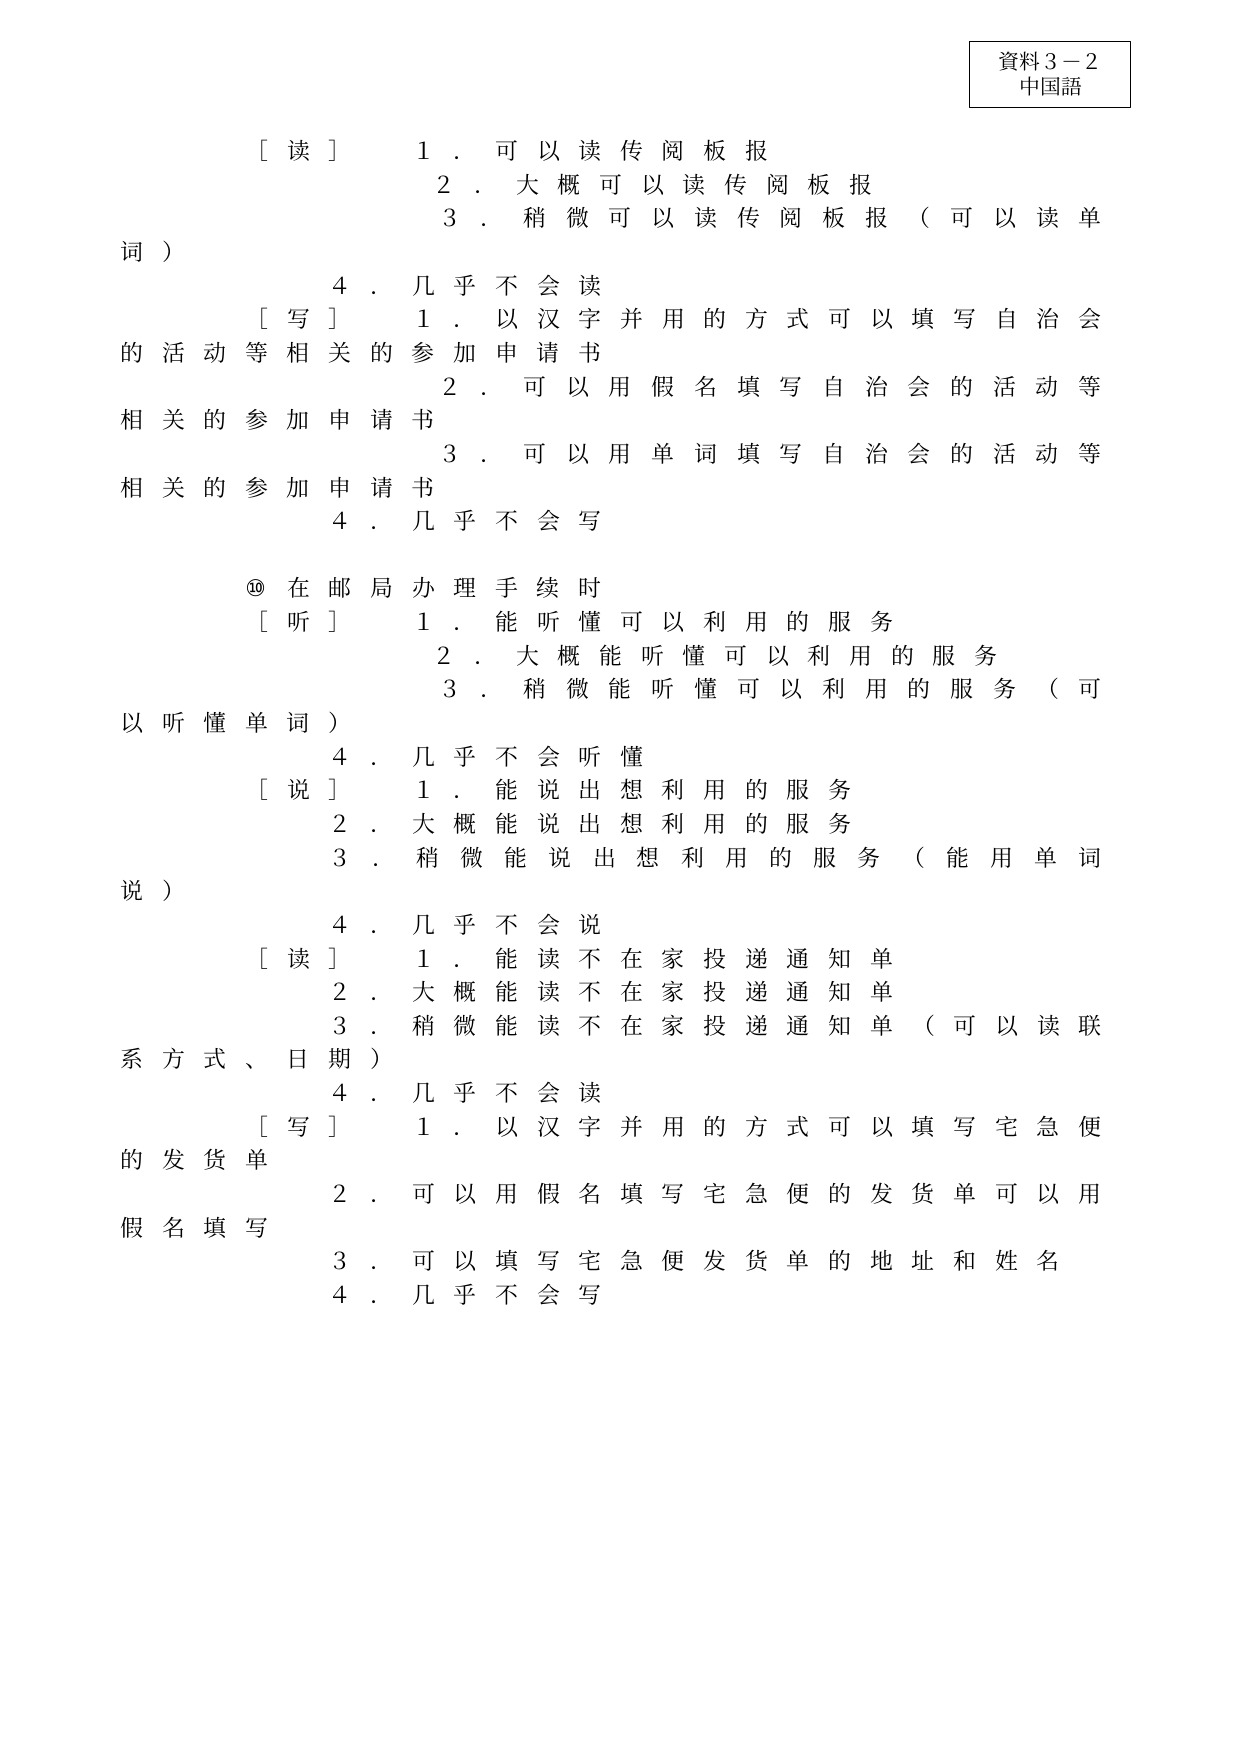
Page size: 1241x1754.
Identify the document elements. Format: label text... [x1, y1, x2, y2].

text ３．稍微能说出想利用的服务（能用单词说） [120, 839, 1120, 907]
text ４．几乎不会听懂 [120, 738, 1120, 772]
text ２．大概能说出想利用的服务 [120, 806, 1120, 839]
text ２．大概能读不在家投递通知单 [120, 974, 1120, 1008]
text ４．几乎不会写 [120, 1277, 1120, 1310]
text ３．稍微能读不在家投递通知单（可以读联系方式、日期） [120, 1008, 1120, 1075]
list 在邮局办理手续时 [229, 570, 1120, 604]
text ４．几乎不会读 [120, 267, 1120, 301]
text ４．几乎不会说 [120, 907, 1120, 940]
text ４．几乎不会写 [120, 503, 1120, 537]
text ３．可以用单词填写自治会的活动等相关的参加申请书 [120, 436, 1120, 503]
text ２．可以用假名填写宅急便的发货单可以用假名填写 [120, 1176, 1120, 1243]
text ３．可以填写宅急便发货单的地址和姓名 [120, 1243, 1120, 1277]
text ２．大概可以读传阅板报 [120, 166, 1120, 200]
text ［写］ １．以汉字并用的方式可以填写宅急便的发货单 [120, 1108, 1120, 1176]
text ２．可以用假名填写自治会的活动等相关的参加申请书 [120, 368, 1120, 436]
text ３．稍微可以读传阅板报（可以读单词） [120, 200, 1120, 267]
text ［说］ １．能说出想利用的服务 [120, 772, 1120, 806]
text ［听］ １．能听懂可以利用的服务 [120, 604, 1120, 637]
text ４．几乎不会读 [120, 1075, 1120, 1108]
text ２．大概能听懂可以利用的服务 [120, 637, 1120, 671]
text ［写］ １．以汉字并用的方式可以填写自治会的活动等相关的参加申请书 [120, 301, 1120, 368]
text ［读］ １．可以读传阅板报 [120, 133, 1120, 166]
text ［读］ １．能读不在家投递通知单 [120, 940, 1120, 974]
text ３．稍微能听懂可以利用的服务（可以听懂单词） [120, 671, 1120, 738]
